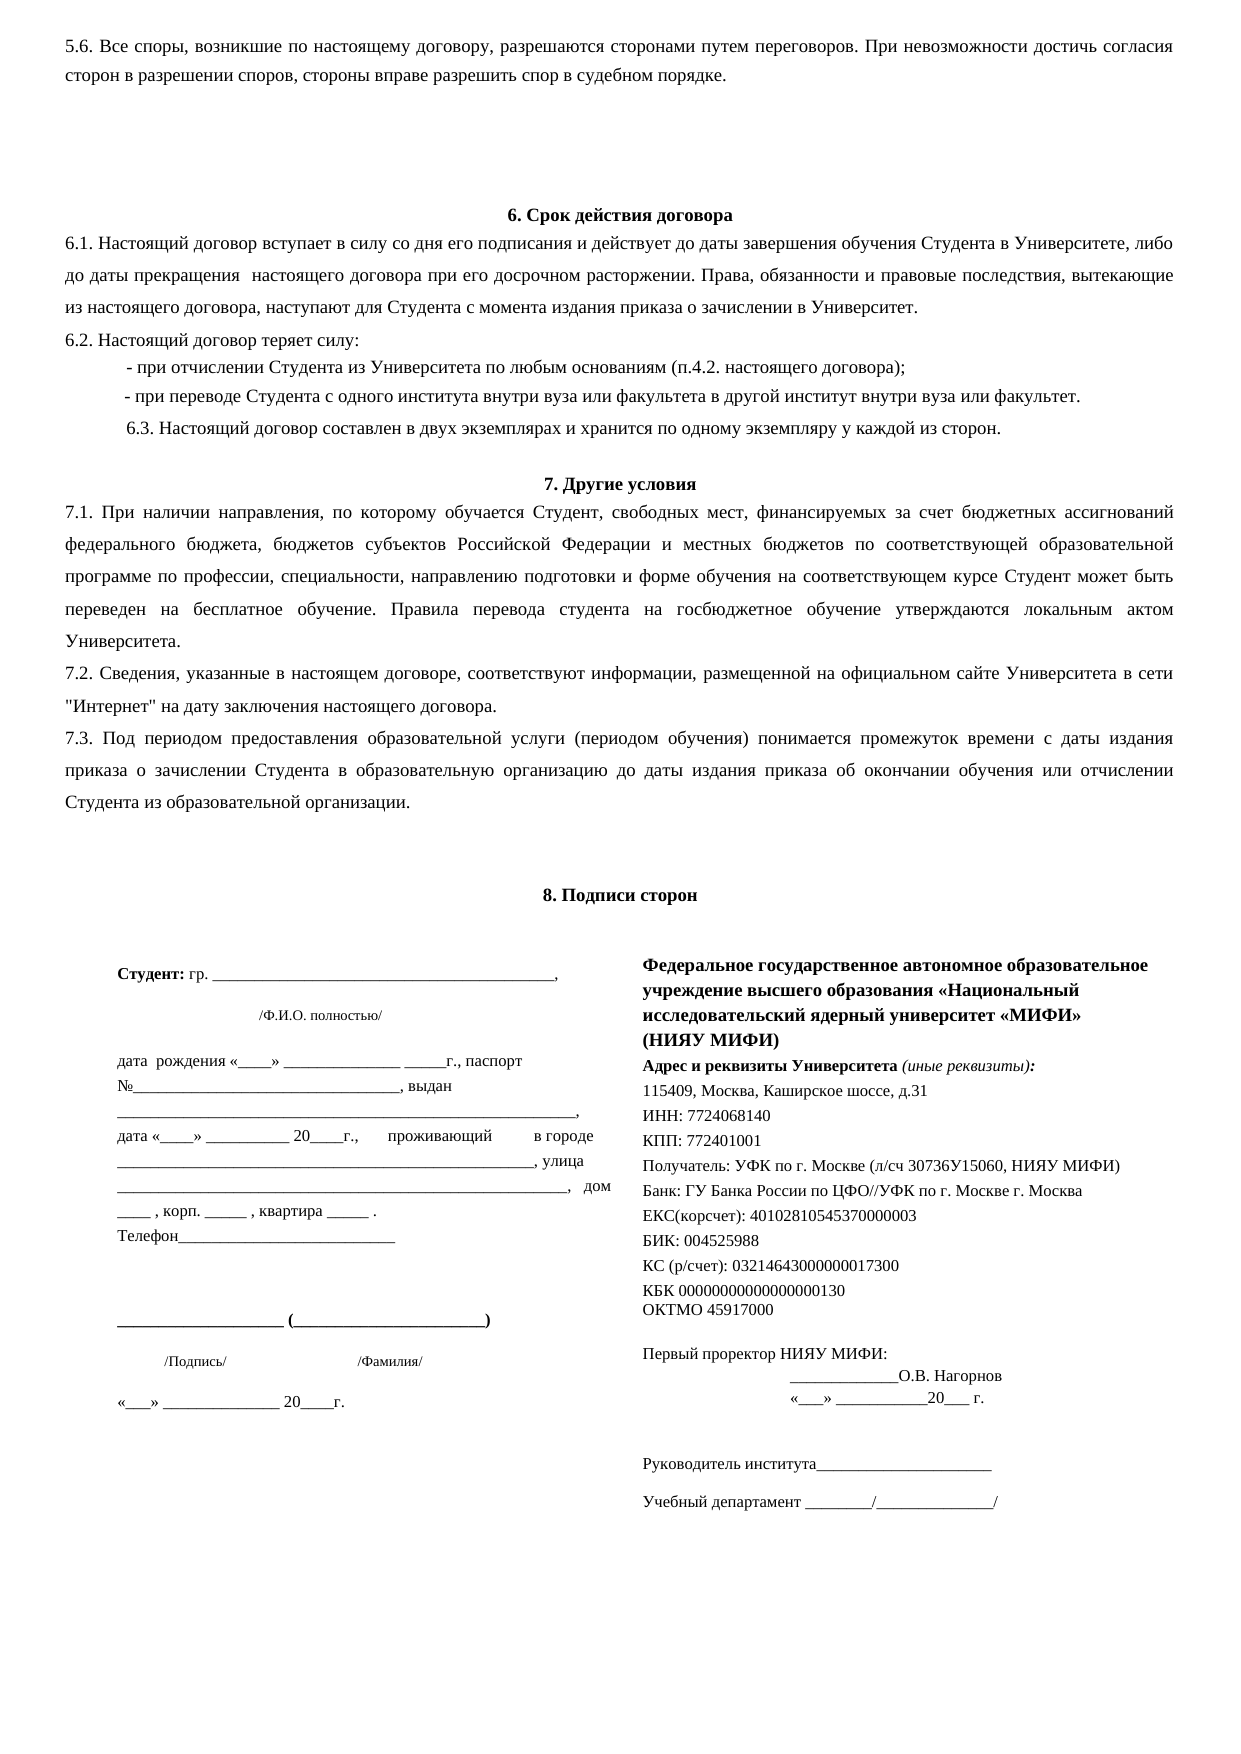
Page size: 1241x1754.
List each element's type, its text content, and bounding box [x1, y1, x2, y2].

text 6.1. Настоящий договор вступает в силу со дня его подписания и действует до даты завершения обучения Студента в Университете, либо до даты прекращения настоящего договора при его досрочном расторжении. Права, обязанности и правовые последствия, вытекающие из настоящего договора, наступают для Студента с момента издания приказа о зачислении в Университет. [65, 232, 1175, 318]
text 7. Другие условия [65, 473, 1175, 494]
text 6. Срок действия договора [65, 203, 1175, 225]
text 5.6. Все споры, возникшие по настоящему договору, разрешаются сторонами путем переговоров. При невозможности достичь согласия сторон в разрешении споров, стороны вправе разрешить спор в судебном порядке. [65, 35, 1175, 85]
text 7.2. Сведения, указанные в настоящем договоре, соответствуют информации, размещенной на официальном сайте Университета в сети "Интернет" на дату заключения настоящего договора. [65, 662, 1175, 716]
text 7.3. Под периодом предоставления образовательной услуги (периодом обучения) понимается промежуток времени с даты издания приказа о зачислении Студента в образовательную организацию до даты издания приказа об окончании обучения или отчислении Студента из образовательной организации. [65, 727, 1175, 813]
text - при переводе Студента с одного института внутри вуза или факультета в другой институт внутри вуза или факультет. [65, 384, 1175, 406]
text 8. Подписи сторон [65, 884, 1175, 906]
text 6.2. Настоящий договор теряет силу: [65, 328, 1175, 350]
text 6.3. Настоящий договор составлен в двух экземплярах и хранится по одному экземпляру у каждой из сторон. [65, 417, 1175, 438]
text 7.1. При наличии направления, по которому обучается Студент, свободных мест, финансируемых за счет бюджетных ассигнований федерального бюджета, бюджетов субъектов Российской Федерации и местных бюджетов по соответствующей образовательной программе по профессии, специальности, направлению подготовки и форме обучения на соответствующем курсе Студент может быть переведен на бесплатное обучение. Правила перевода студента на госбюджетное обучение утверждаются локальным актом Университета. [65, 501, 1175, 652]
text - при отчислении Студента из Университета по любым основаниям (п.4.2. настоящего договора); [65, 356, 1175, 378]
